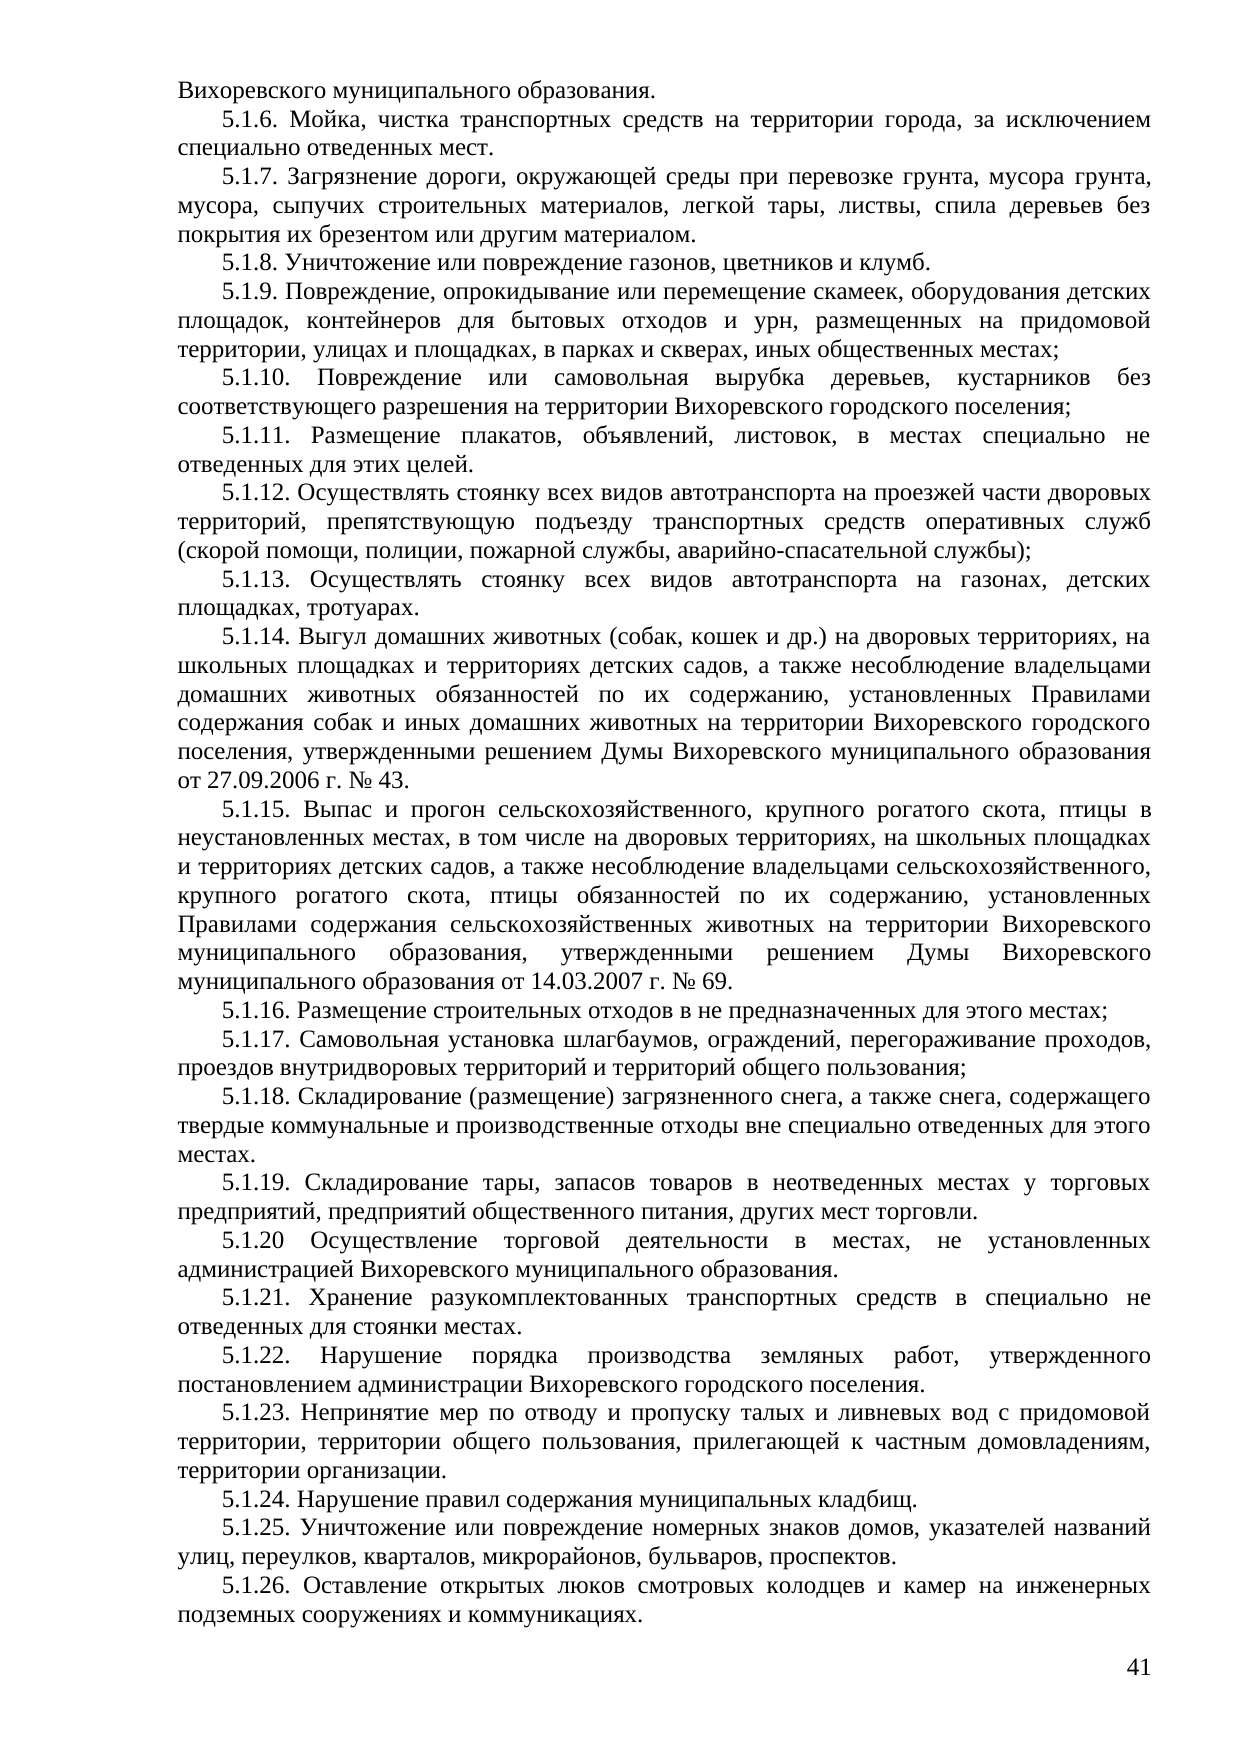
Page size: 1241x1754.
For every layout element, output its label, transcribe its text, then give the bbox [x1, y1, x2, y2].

text 5.1.8. Уничтожение или повреждение газонов, цветников и клумб. [177, 247, 1152, 276]
text 5.1.9. Повреждение, опрокидывание или перемещение скамеек, оборудования детских площадок, контейнеров для бытовых отходов и урн, размещенных на придомовой территории, улицах и площадках, в парках и скверах, иных общественных местах; [177, 276, 1152, 362]
text 5.1.17. Самовольная установка шлагбаумов, ограждений, перегораживание проходов, проездов внутридворовых территорий и территорий общего пользования; [177, 1024, 1152, 1081]
text 5.1.22. Нарушение порядка производства земляных работ, утвержденного постановлением администрации Вихоревского городского поселения. [177, 1340, 1152, 1397]
text 5.1.15. Выпас и прогон сельскохозяйственного, крупного рогатого скота, птицы в неустановленных местах, в том числе на дворовых территориях, на школьных площадках и территориях детских садов, а также несоблюдение владельцами сельскохозяйственного, крупного рогатого скота, птицы обязанностей по их содержанию, установленных Правилами содержания сельскохозяйственных животных на территории Вихоревского муниципального образования, утвержденными решением Думы Вихоревского муниципального образования от 14.03.2007 г. № 69. [177, 794, 1152, 995]
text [177, 75, 1152, 104]
text 5.1.26. Оставление открытых люков смотровых колодцев и камер на инженерных подземных сооружениях и коммуникациях. [177, 1570, 1152, 1627]
text 5.1.13. Осуществлять стоянку всех видов автотранспорта на газонах, детских площадках, тротуарах. [177, 564, 1152, 621]
text 5.1.25. Уничтожение или повреждение номерных знаков домов, указателей названий улиц, переулков, кварталов, микрорайонов, бульваров, проспектов. [177, 1512, 1152, 1570]
text 5.1.11. Размещение плакатов, объявлений, листовок, в местах специально не отведенных для этих целей. [177, 420, 1152, 477]
text 5.1.6. Мойка, чистка транспортных средств на территории города, за исключением специально отведенных мест. [177, 104, 1152, 161]
text 5.1.19. Складирование тары, запасов товаров в неотведенных местах у торговых предприятий, предприятий общественного питания, других мест торговли. [177, 1167, 1152, 1225]
text 5.1.24. Нарушение правил содержания муниципальных кладбищ. [177, 1484, 1152, 1512]
text 5.1.18. Складирование (размещение) загрязненного снега, а также снега, содержащего твердые коммунальные и производственные отходы вне специально отведенных для этого местах. [177, 1081, 1152, 1167]
text 5.1.12. Осуществлять стоянку всех видов автотранспорта на проезжей части дворовых территорий, препятствующую подъезду транспортных средств оперативных служб (скорой помощи, полиции, пожарной службы, аварийно-спасательной службы); [177, 477, 1152, 564]
text 5.1.14. Выгул домашних животных (собак, кошек и др.) на дворовых территориях, на школьных площадках и территориях детских садов, а также несоблюдение владельцами домашних животных обязанностей по их содержанию, установленных Правилами содержания собак и иных домашних животных на территории Вихоревского городского поселения, утвержденными решением Думы Вихоревского муниципального образования от 27.09.2006 г. № 43. [177, 621, 1152, 794]
text 5.1.20 Осуществление торговой деятельности в местах, не установленных администрацией Вихоревского муниципального образования. [177, 1225, 1152, 1282]
text 5.1.7. Загрязнение дороги, окружающей среды при перевозке грунта, мусора грунта, мусора, сыпучих строительных материалов, легкой тары, листвы, спила деревьев без покрытия их брезентом или другим материалом. [177, 161, 1152, 247]
text 5.1.10. Повреждение или самовольная вырубка деревьев, кустарников без соответствующего разрешения на территории Вихоревского городского поселения; [177, 362, 1152, 420]
text 5.1.23. Непринятие мер по отводу и пропуску талых и ливневых вод с придомовой территории, территории общего пользования, прилегающей к частным домовладениям, территории организации. [177, 1397, 1152, 1484]
text 5.1.16. Размещение строительных отходов в не предназначенных для этого местах; [177, 995, 1152, 1024]
text 5.1.21. Хранение разукомплектованных транспортных средств в специально не отведенных для стоянки местах. [177, 1282, 1152, 1340]
